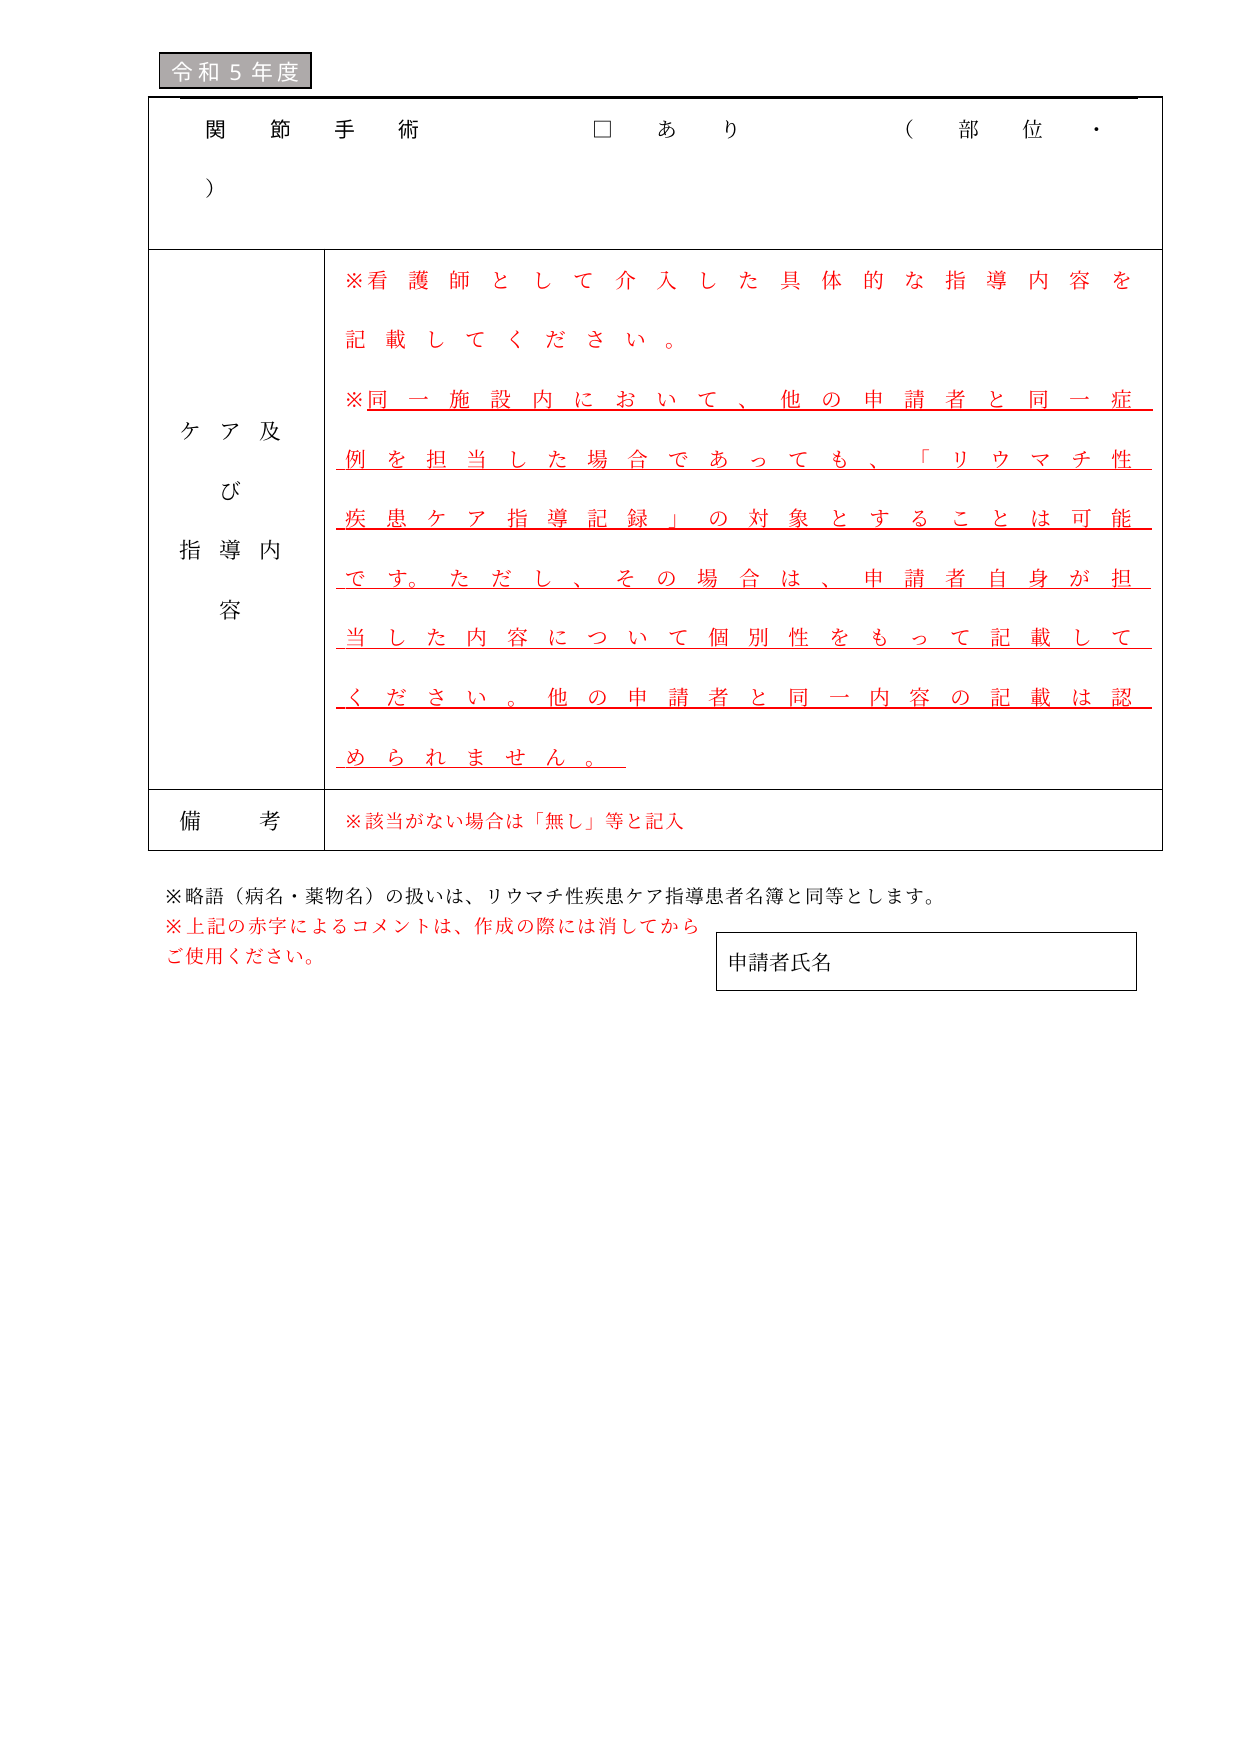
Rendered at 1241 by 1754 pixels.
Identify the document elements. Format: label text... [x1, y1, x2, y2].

table_cell 備 考 [149, 790, 324, 850]
table_header 申請者氏名 [717, 933, 1136, 989]
text ※上記の赤字によるコメントは、作成の際には消してからご使用ください。 [166, 911, 1146, 970]
table_cell ※該当がない場合は「無し」等と記入 [325, 790, 1162, 850]
text ※略語（病名・薬物名）の扱いは、リウマチ性疾患ケア指導患者名簿と同等とします。 [166, 881, 1146, 911]
table_cell 治 療 (現在の処方) [149, 98, 1162, 248]
table_cell ※看護師として介入した具体的な指導内容を記載してください。 ※同一施設内において、他の申請者と同一症例を担当した場合であっても、「リウマチ性疾患ケア指導記録」の対象とすることは可能です。ただし、その場合は、申請者自身が担当した内容について個別性をもって記載してください。他の申請者と同一内容の記載は認められません。 [325, 250, 1162, 789]
table_cell ケア及び 指導内容 [149, 250, 324, 789]
